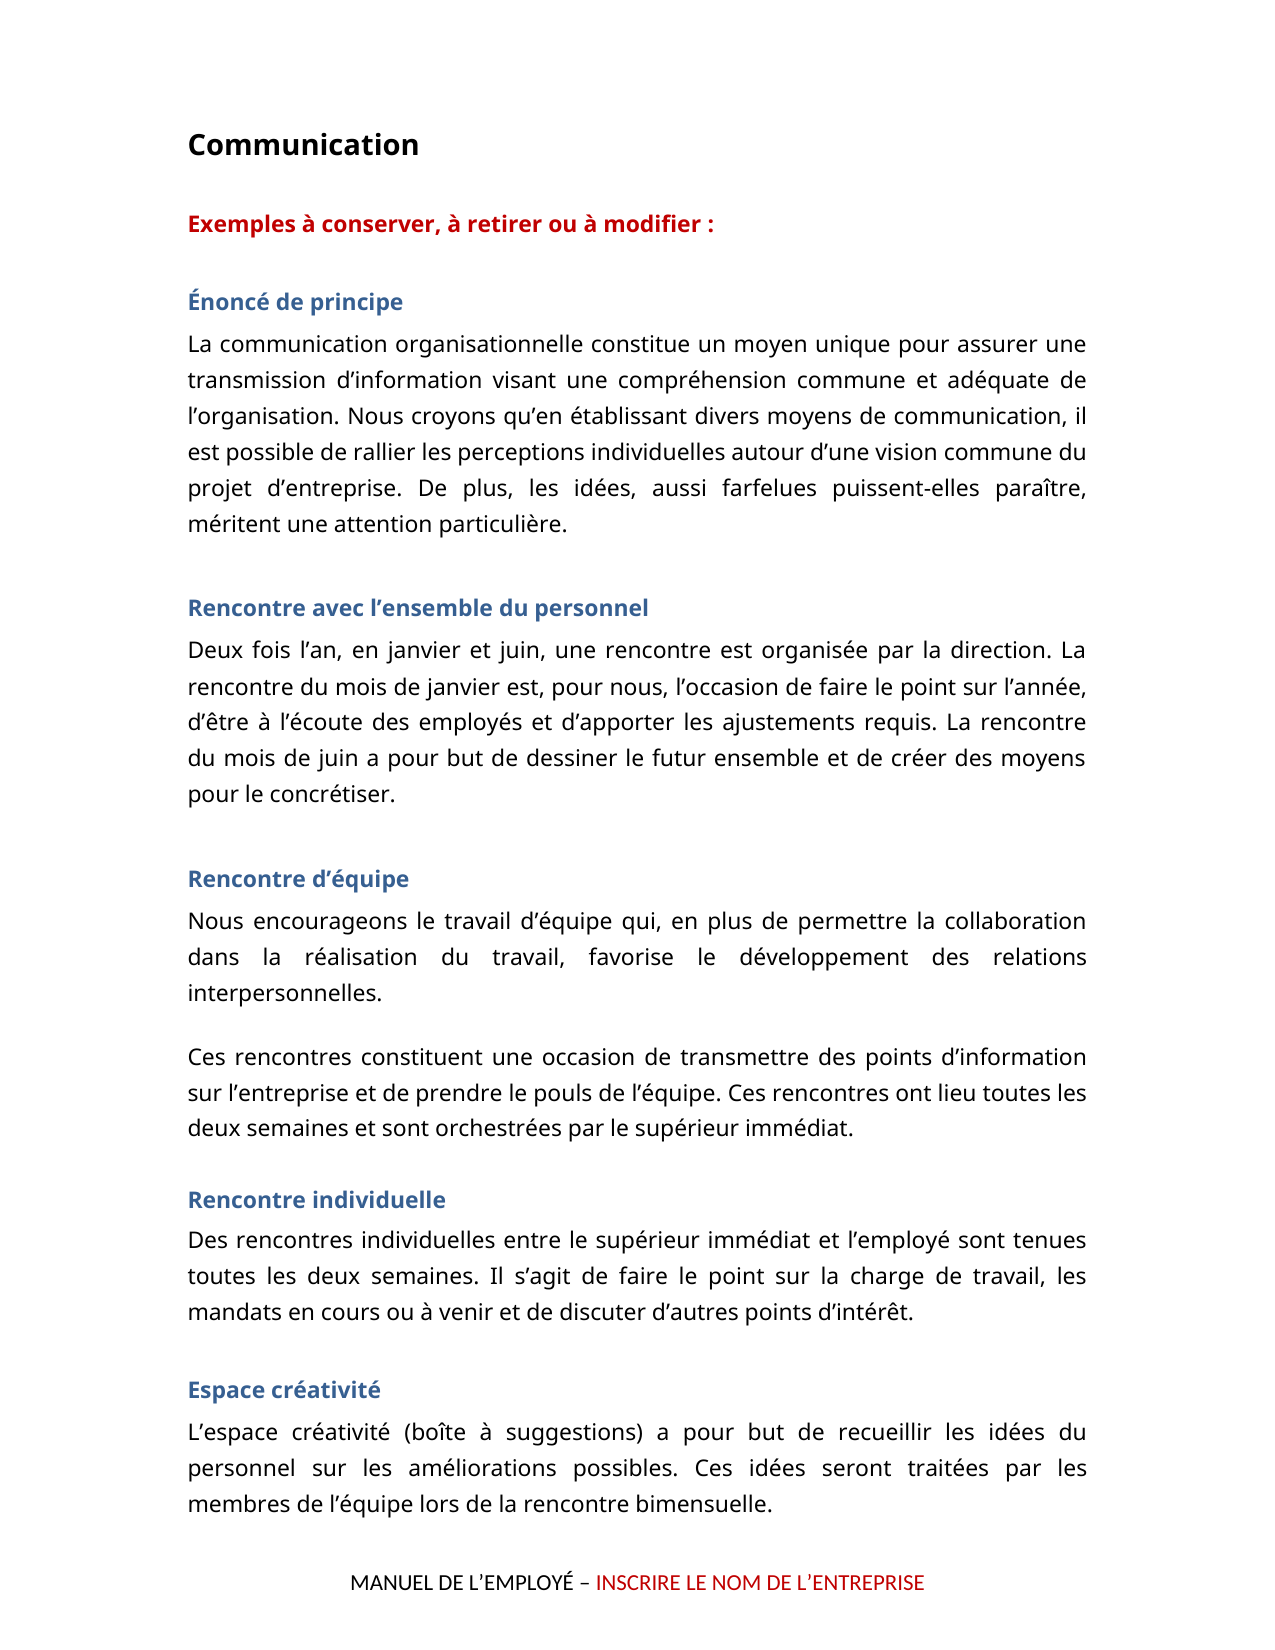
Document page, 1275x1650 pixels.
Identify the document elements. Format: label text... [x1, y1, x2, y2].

text La communication organisationnelle constitue un moyen unique pour assurer une transmission d’information visant une compréhension commune et adéquate de l’organisation. Nous croyons qu’en établissant divers moyens de communication, il est possible de rallier les perceptions individuelles autour d’une vision commune du projet d’entreprise. De plus, les idées, aussi farfelues puissent-elles paraître, méritent une attention particulière. [187, 328, 1088, 539]
text Communication [187, 124, 1088, 163]
text Rencontre individuelle [187, 1184, 1088, 1215]
text L’espace créativité (boîte à suggestions) a pour but de recueillir les idées du personnel sur les améliorations possibles. Ces idées seront traitées par les membres de l’équipe lors de la rencontre bimensuelle. [187, 1416, 1088, 1519]
text Espace créativité [187, 1374, 1088, 1405]
text Exemples à conserver, à retirer ou à modifier : [187, 208, 1088, 239]
text Deux fois l’an, en janvier et juin, une rencontre est organisée par rencontre du mois de janvier est, pour nous, l’occasion de faire le point sur l’année, d’être à l’écoute des employés et d’apporter les ajustements requis. La rencontre du mois de juin a pour but de dessiner le futur ensemble et de créer des moyens pour le concrétiser. [187, 634, 1088, 809]
text Des rencontres individuelles entre le supérieur immédiat et l’employé sont tenues toutes les deux semaines. Il s’agit de faire le point sur la charge de travail, les mandats en cours ou à venir et de discuter d’autres points d’intérêt. [187, 1224, 1088, 1327]
text Énoncé de principe [187, 286, 1088, 317]
text Rencontre avec l’ensemble du personnel [187, 592, 1088, 623]
text Ces rencontres constituent une occasion de transmettre des points d’information sur l’entreprise et de prendre le pouls de l’équipe. Ces rencontres ont lieu toutes les deux semaines et sont orchestrées par le supérieur immédiat. [187, 1041, 1088, 1144]
text Rencontre d’équipe [187, 863, 1088, 894]
text Nous encourageons le travail d’équipe qui, en plus de permettre la collaboration dans la réalisation du travail, favorise le développement des relations interpersonnelles. [187, 905, 1088, 1008]
